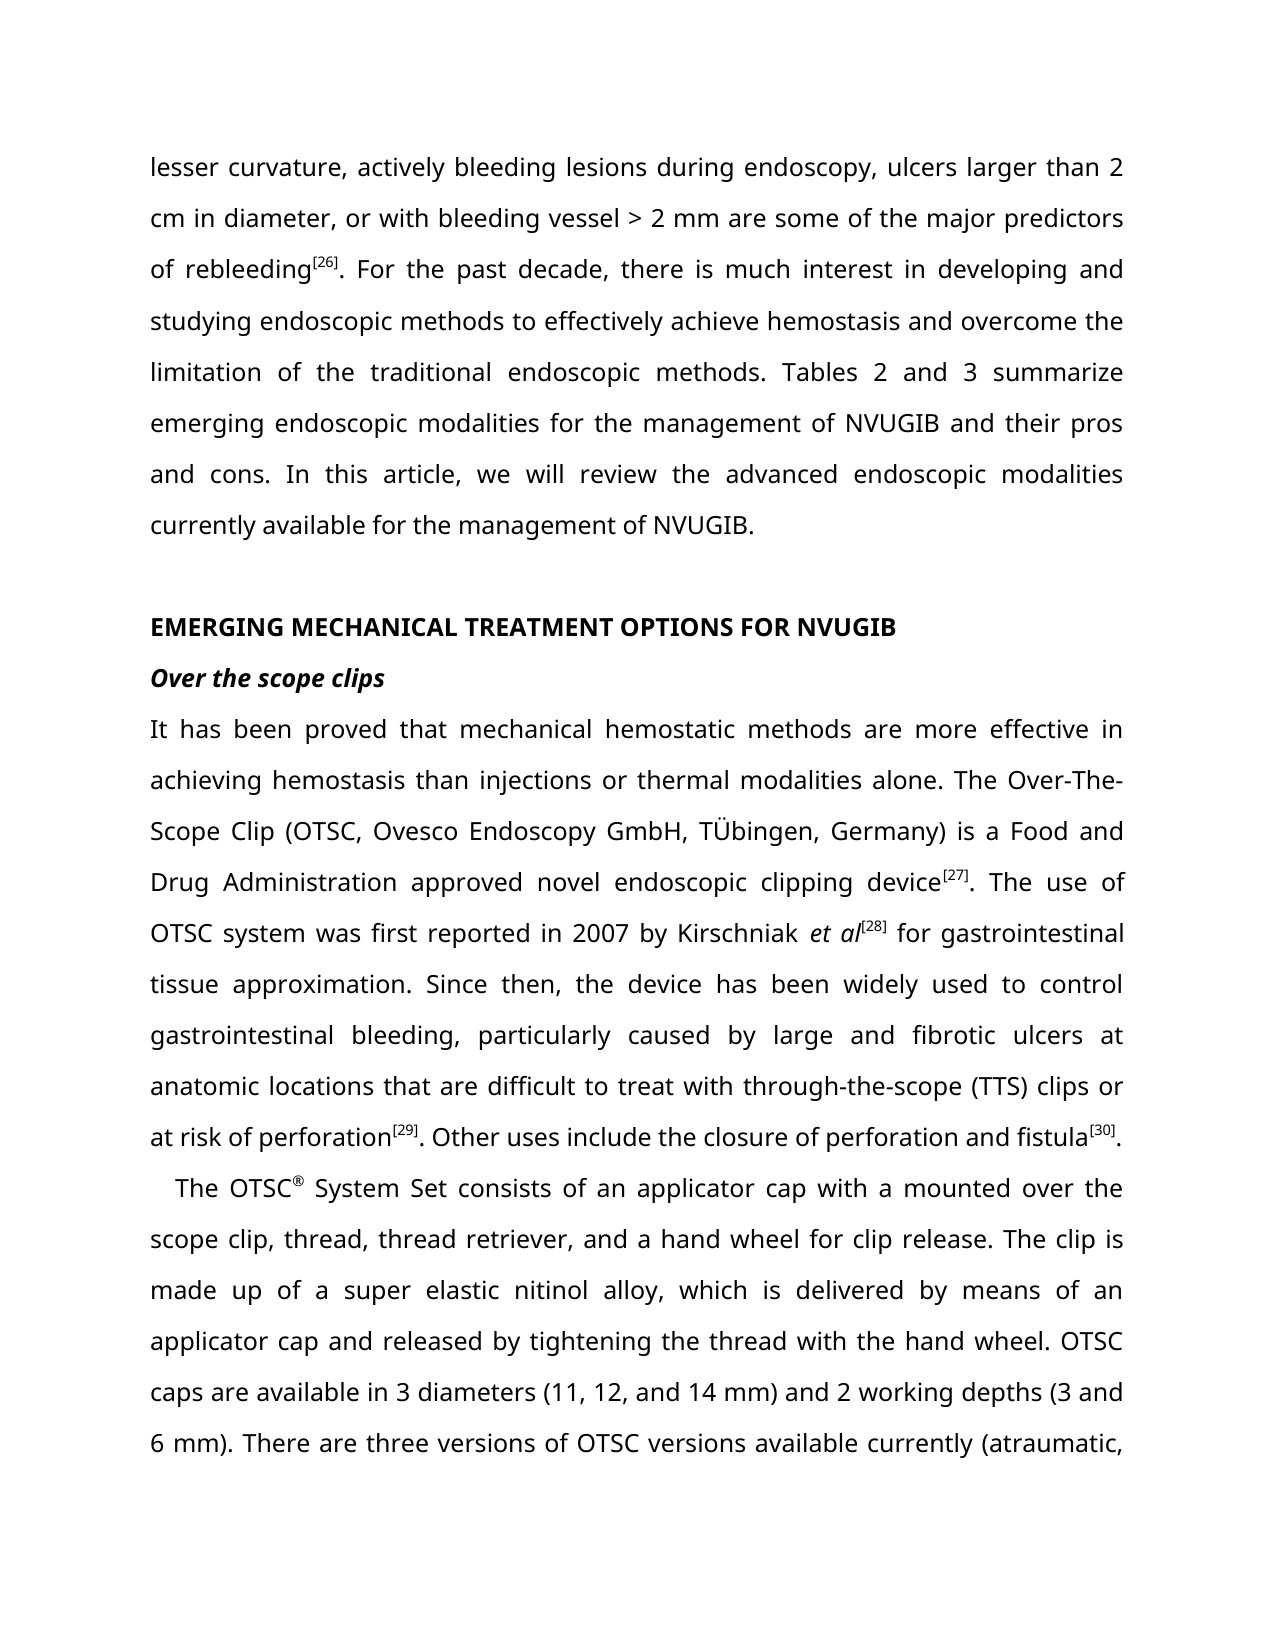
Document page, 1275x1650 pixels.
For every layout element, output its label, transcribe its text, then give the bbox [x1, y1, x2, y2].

text Over the scope clips [150, 660, 1125, 694]
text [150, 1171, 1125, 1460]
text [150, 150, 1125, 541]
text EMERGING MECHANICAL TREATMENT OPTIONS FOR NVUGIB [150, 609, 1125, 643]
text It has been proved that mechanical hemostatic methods are more effective in achieving hemostasis than injections or thermal modalities alone. The Over-The-Scope Clip (OTSC, Ovesco Endoscopy GmbH, TÜbingen, Germany) is a Food and Drug Administration approved novel endoscopic clipping device[27]. The use of OTSC system was first reported in 2007 by Kirschniak et al[28] for gastrointestinal tissue approximation. Since then, the device has been widely used to control gastrointestinal bleeding, particularly caused by large and fibrotic ulcers at anatomic locations that are difficult to treat with through-the-scope (TTS) clips or at risk of perforation[29]. Other uses include the closure of perforation and fistula[30]. [150, 711, 1125, 1154]
